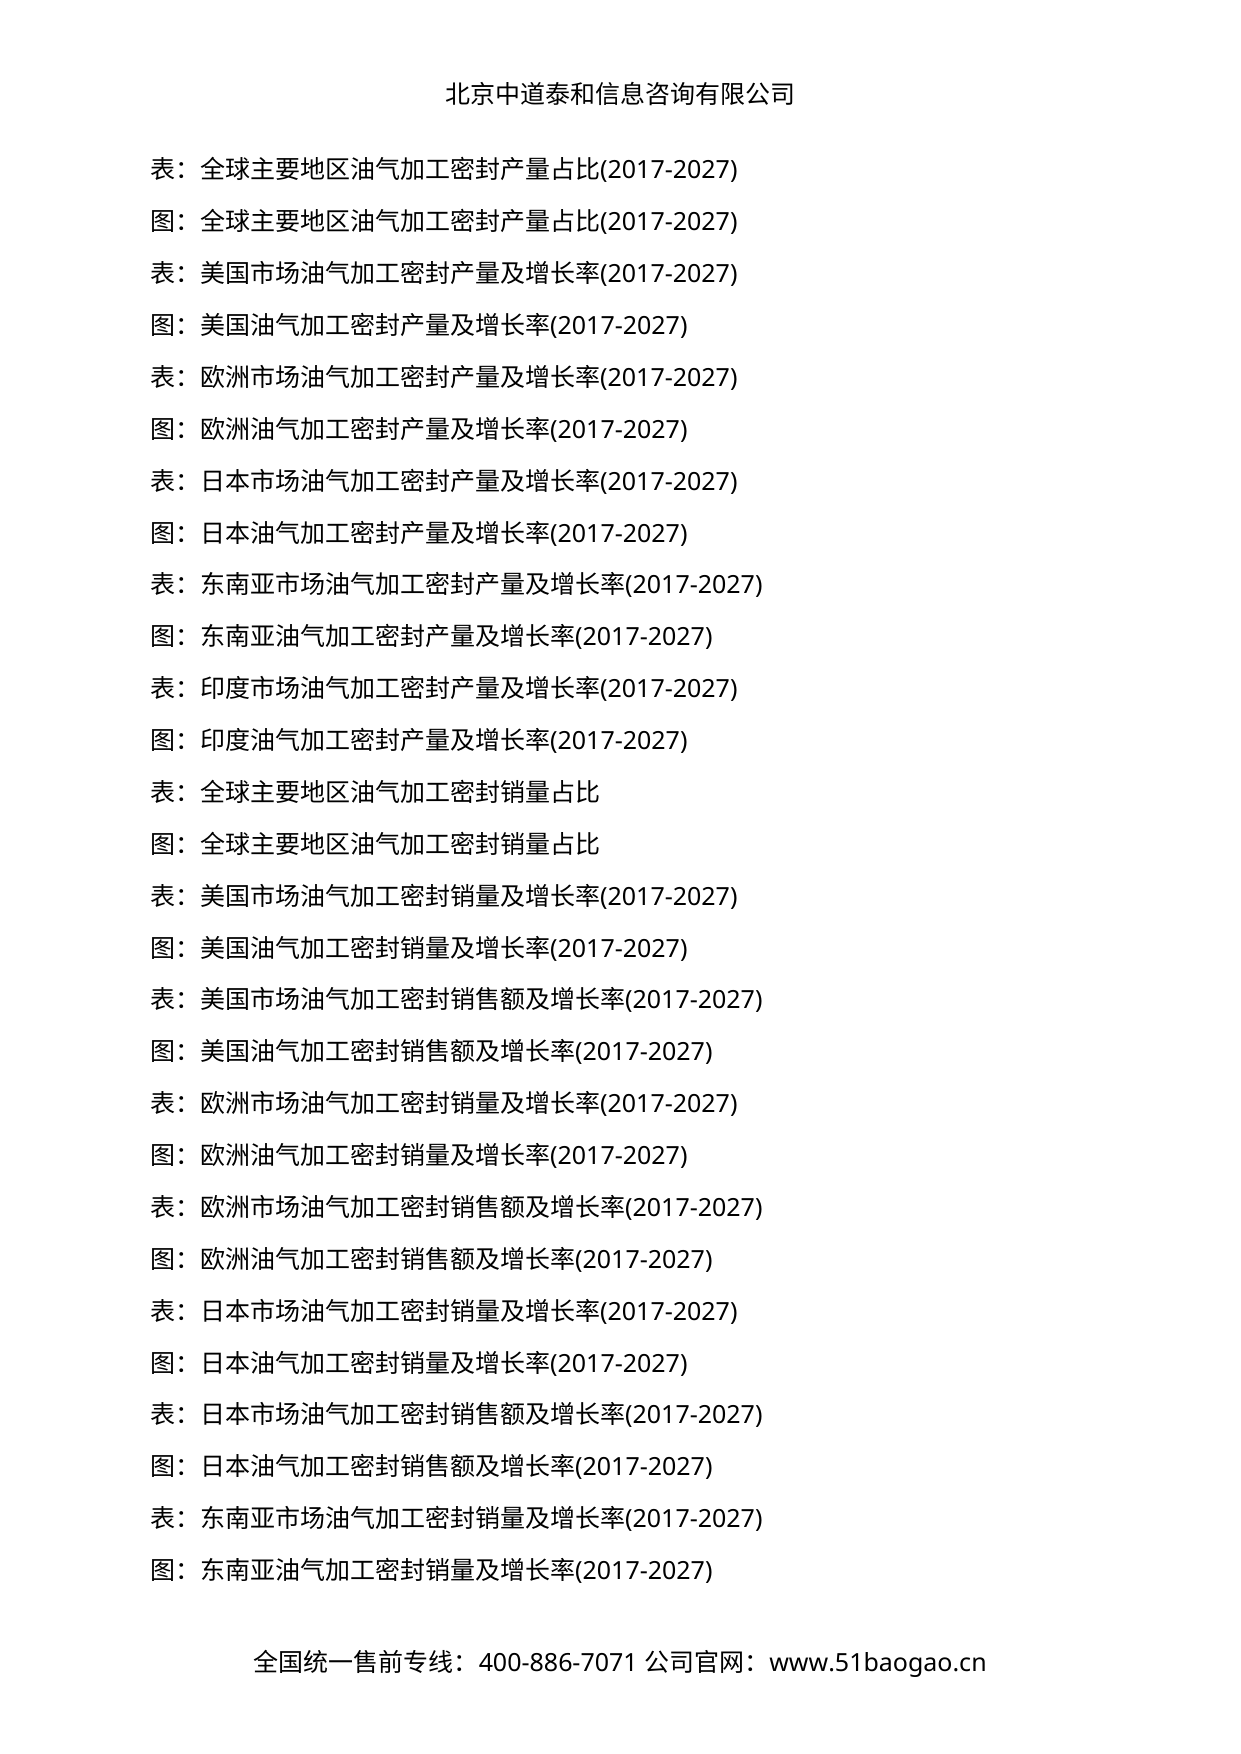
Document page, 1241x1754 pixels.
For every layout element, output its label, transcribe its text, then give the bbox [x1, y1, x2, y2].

text 表：美国市场油气加工密封产量及增长率(2017-2027) [150, 254, 1090, 290]
text 图：日本油气加工密封产量及增长率(2017-2027) [150, 513, 1090, 549]
text 图：东南亚油气加工密封产量及增长率(2017-2027) [150, 617, 1090, 653]
text 表：全球主要地区油气加工密封销量占比 [150, 772, 1090, 809]
text 图：全球主要地区油气加工密封销量占比 [150, 824, 1090, 861]
text 图：美国油气加工密封产量及增长率(2017-2027) [150, 306, 1090, 342]
text 表：日本市场油气加工密封销售额及增长率(2017-2027) [150, 1395, 1090, 1431]
text 表：日本市场油气加工密封产量及增长率(2017-2027) [150, 461, 1090, 497]
text 表：全球主要地区油气加工密封产量占比(2017-2027) [150, 150, 1090, 186]
text 表：欧洲市场油气加工密封销量及增长率(2017-2027) [150, 1084, 1090, 1120]
text 表：欧洲市场油气加工密封产量及增长率(2017-2027) [150, 357, 1090, 394]
text 图：欧洲油气加工密封产量及增长率(2017-2027) [150, 409, 1090, 446]
text 图：东南亚油气加工密封销量及增长率(2017-2027) [150, 1551, 1090, 1587]
text 表：东南亚市场油气加工密封产量及增长率(2017-2027) [150, 565, 1090, 601]
text 图：印度油气加工密封产量及增长率(2017-2027) [150, 721, 1090, 757]
text 图：全球主要地区油气加工密封产量占比(2017-2027) [150, 202, 1090, 238]
text 表：东南亚市场油气加工密封销量及增长率(2017-2027) [150, 1499, 1090, 1535]
text 表：美国市场油气加工密封销量及增长率(2017-2027) [150, 876, 1090, 912]
text 图：欧洲油气加工密封销量及增长率(2017-2027) [150, 1136, 1090, 1172]
text 图：日本油气加工密封销量及增长率(2017-2027) [150, 1343, 1090, 1379]
text 图：美国油气加工密封销量及增长率(2017-2027) [150, 928, 1090, 964]
text 表：日本市场油气加工密封销量及增长率(2017-2027) [150, 1291, 1090, 1327]
text 表：美国市场油气加工密封销售额及增长率(2017-2027) [150, 980, 1090, 1016]
text 表：欧洲市场油气加工密封销售额及增长率(2017-2027) [150, 1187, 1090, 1224]
text 图：欧洲油气加工密封销售额及增长率(2017-2027) [150, 1239, 1090, 1276]
text 图：日本油气加工密封销售额及增长率(2017-2027) [150, 1447, 1090, 1483]
text 表：印度市场油气加工密封产量及增长率(2017-2027) [150, 669, 1090, 705]
text 图：美国油气加工密封销售额及增长率(2017-2027) [150, 1032, 1090, 1068]
